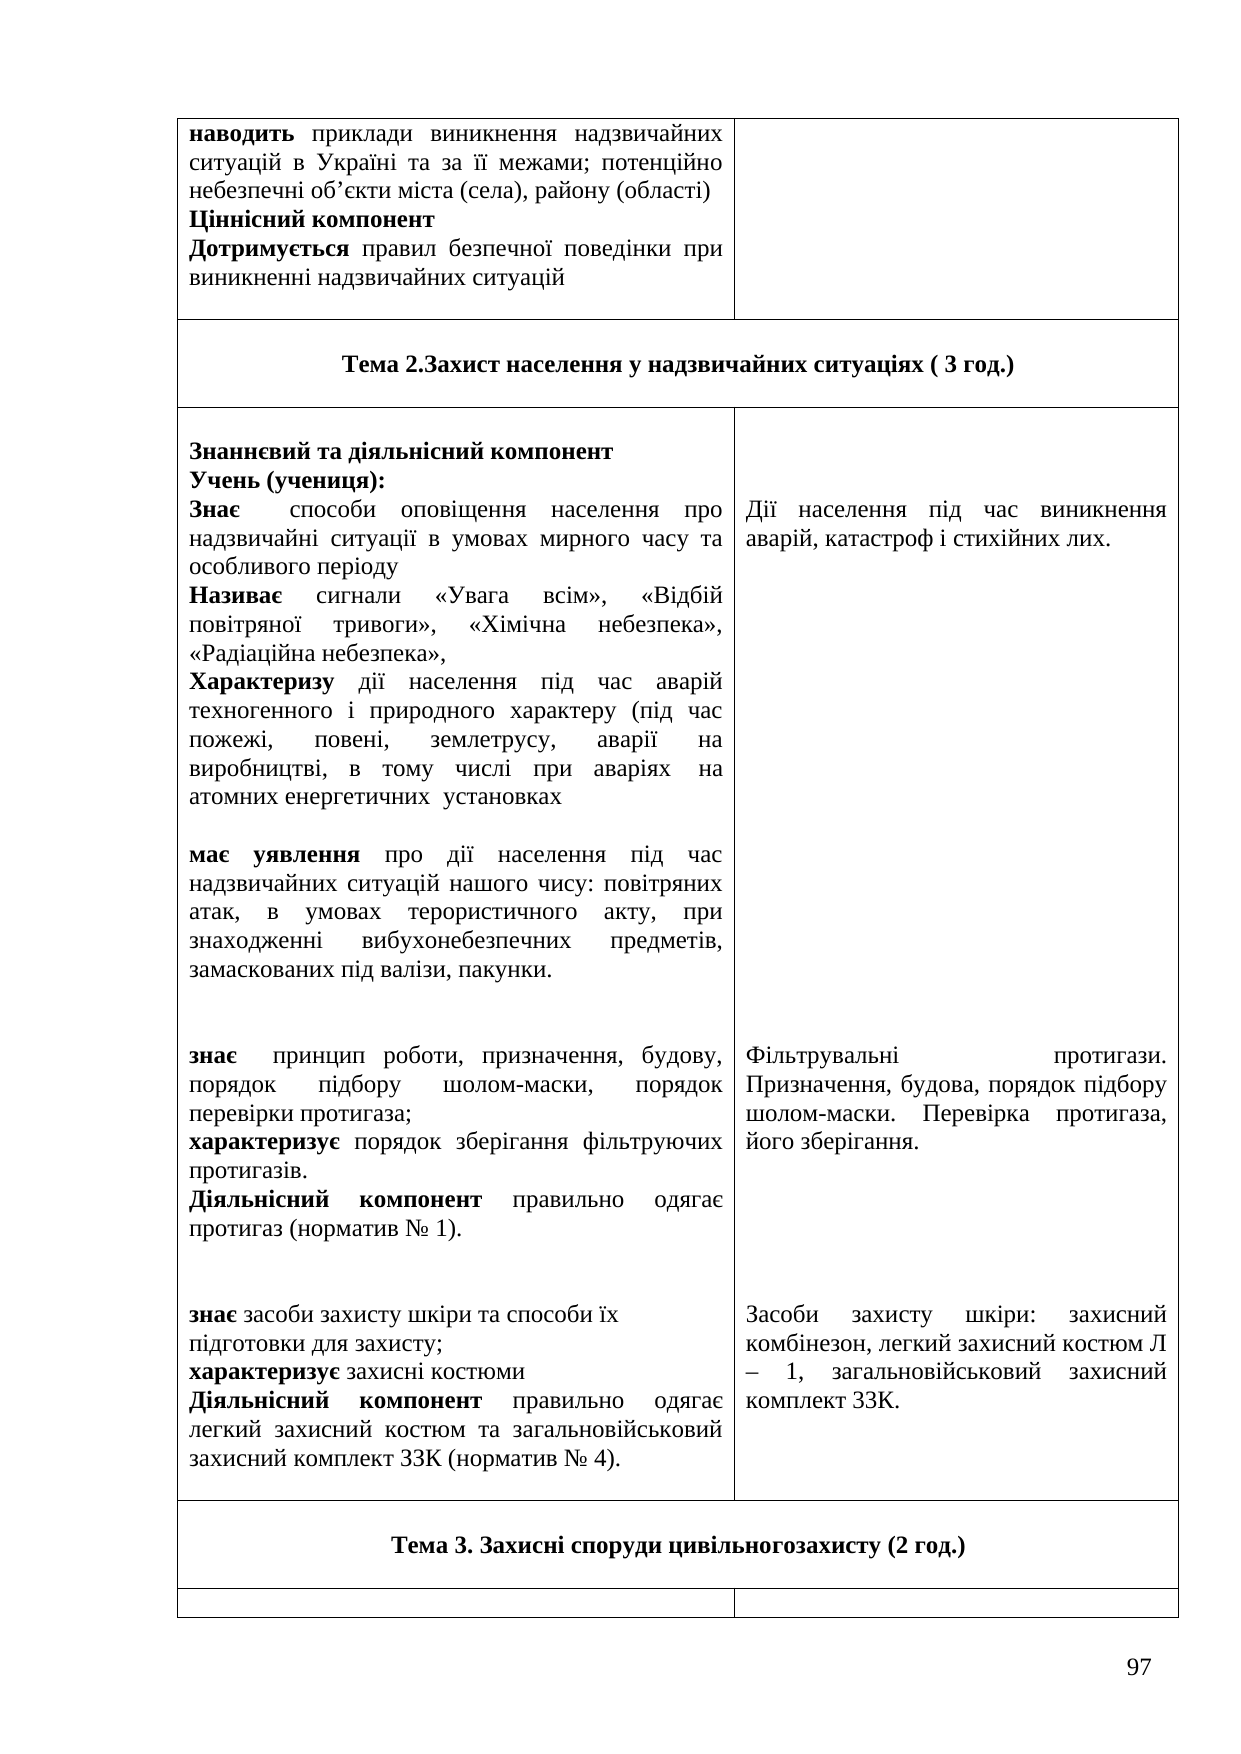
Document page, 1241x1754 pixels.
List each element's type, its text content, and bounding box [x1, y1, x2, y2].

table_cell знає принцип роботи, призначення, будову, порядок підбору шолом-маски, порядок перевірки протигаза; характеризує порядок зберігання фільтруючих протигазів. Діяльнісний компонент правильно одягає протигаз (норматив № 1). [178, 1011, 734, 1270]
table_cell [178, 1589, 734, 1617]
table_cell Знаннєвий та діяльнісний компонент Учень (учениця): Знає способи оповіщення населення про надзвичайні ситуації в умовах мирного часу та особливого періоду Називає сигнали «Увага всім», «Відбій повітряної тривоги», «Хімічна небезпека», «Радіаційна небезпека», Характеризу дії населення під час аварій техногенного і природного характеру (під час пожежі, повені, землетрусу, аварії на виробництві, в тому числі при аваріях на атомних енергетичних установках має уявлення про дії населення під час надзвичайних ситуацій нашого чису: повітряних атак, в умовах терористичного акту, при знаходженні вибухонебезпечних предметів, замаскованих під валізи, пакунки. [178, 408, 734, 1011]
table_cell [735, 119, 1178, 319]
table_cell Фільтрувальні протигази. Призначення, будова, порядок підбору шолом-маски. Перевірка протигаза, його зберігання. [735, 1011, 1178, 1270]
table_cell знає засоби захисту шкіри та способи їх підготовки для захисту; характеризує захисні костюми Діяльнісний компонент правильно одягає легкий захисний костюм та загальновійськовий захисний комплект ЗЗК (норматив № 4). [178, 1270, 734, 1500]
table_cell Тема 2.Захист населення у надзвичайних ситуаціях ( 3 год.) [178, 320, 1178, 407]
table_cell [178, 119, 734, 319]
table_cell Засоби захисту шкіри: захисний комбінезон, легкий захисний костюм Л – 1, загальновійськовий захисний комплект 33К. [735, 1270, 1178, 1500]
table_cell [735, 1589, 1178, 1617]
table_cell Дії населення під час виникнення аварій, катастроф і стихійних лих. [735, 408, 1178, 1011]
table_cell Тема 3. Захисні споруди цивільногозахисту (2 год.) [178, 1501, 1178, 1587]
